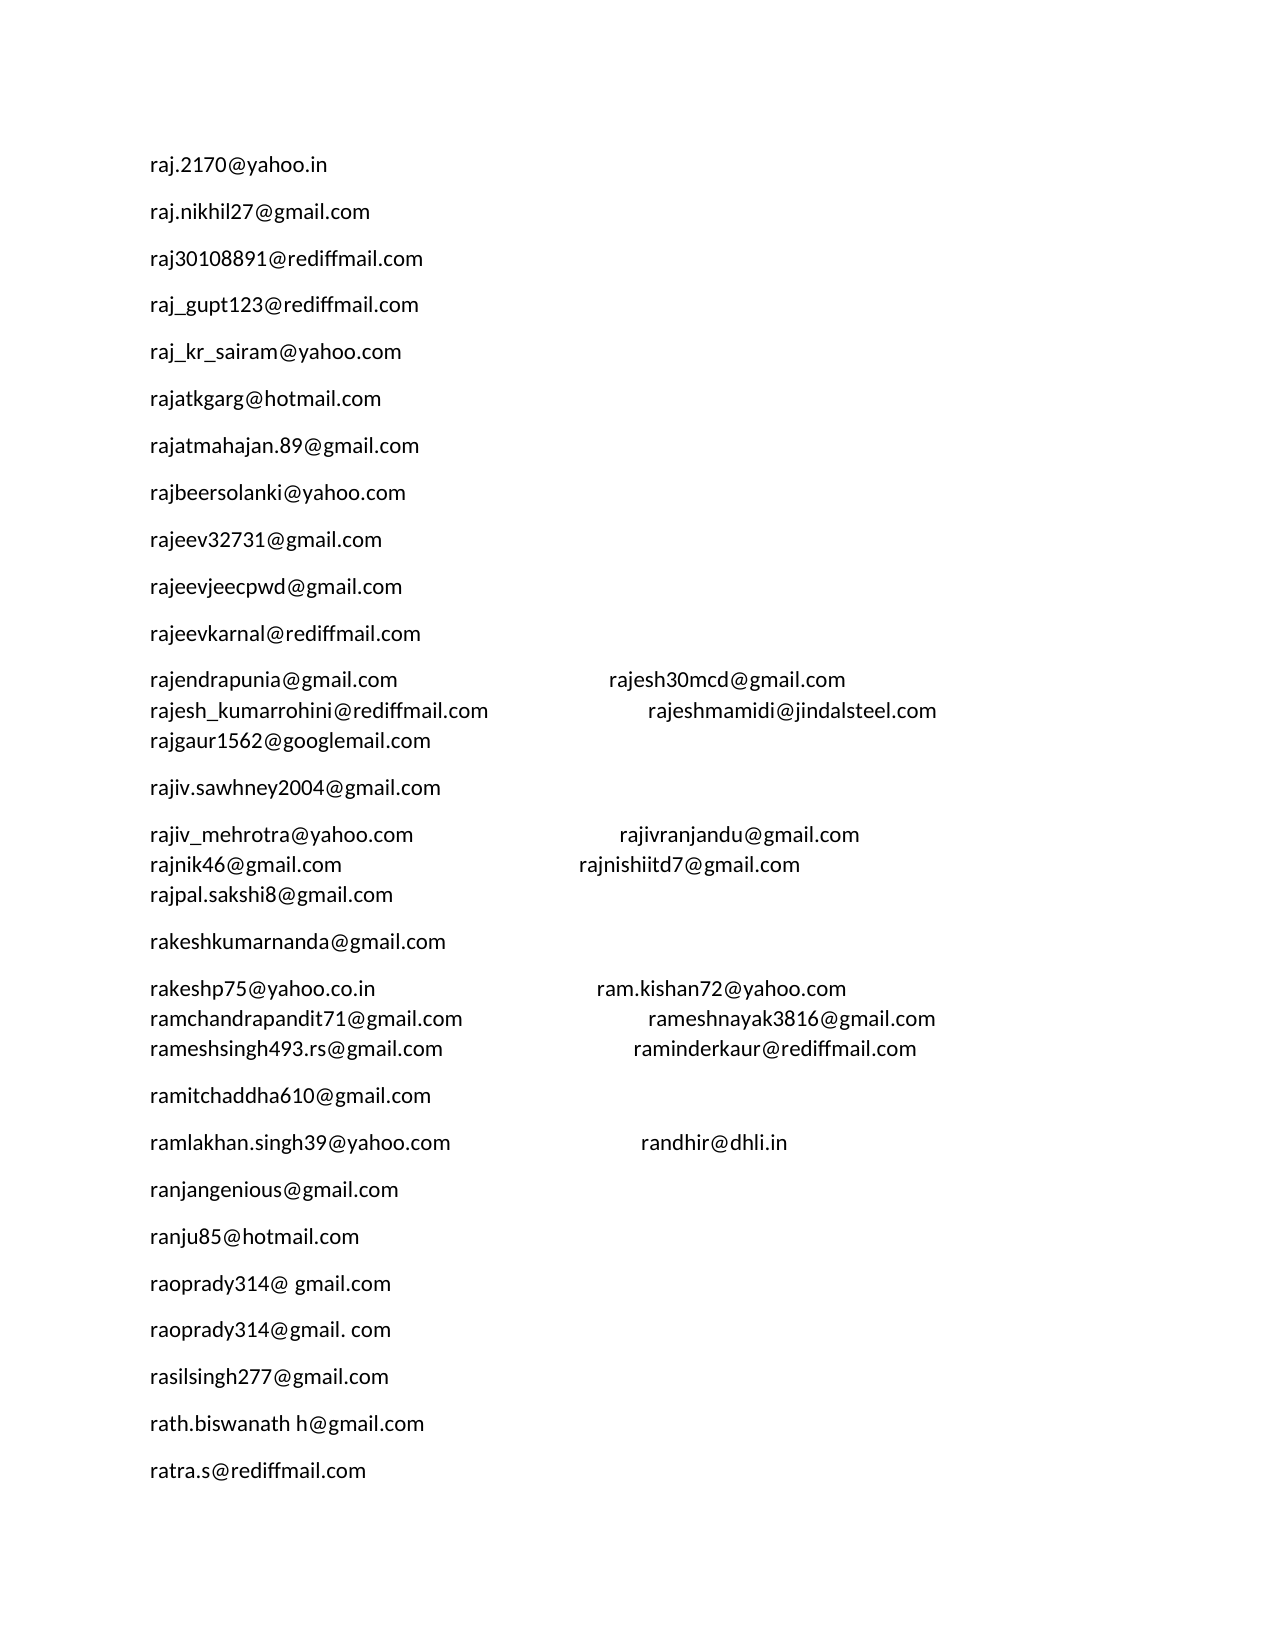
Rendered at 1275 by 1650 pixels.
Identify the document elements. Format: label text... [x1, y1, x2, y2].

text rakeshp75@yahoo.co.in ram.kishan72@yahoo.com ramchandrapandit71@gmail.com rameshnayak3816@gmail.com rameshsingh493.rs@gmail.com raminderkaur@rediffmail.com [150, 974, 1125, 1062]
text raj.nikhil27@gmail.com [150, 197, 1125, 225]
text rajatmahajan.89@gmail.com [150, 431, 1125, 459]
text raj_kr_sairam@yahoo.com [150, 337, 1125, 366]
text rajeevjeecpwd@gmail.com [150, 572, 1125, 600]
text rath.biswanath h@gmail.com [150, 1409, 1125, 1437]
text ramitchaddha610@gmail.com [150, 1081, 1125, 1109]
text raj_gupt123@rediffmail.com [150, 291, 1125, 319]
text rajiv.sawhney2004@gmail.com [150, 773, 1125, 801]
text raj30108891@rediffmail.com [150, 244, 1125, 272]
text ratra.s@rediffmail.com [150, 1456, 1125, 1484]
text ramlakhan.singh39@yahoo.com randhir@dhli.in [150, 1128, 1125, 1156]
text raj.2170@yahoo.in [150, 150, 1125, 178]
text rajiv_mehrotra@yahoo.com rajivranjandu@gmail.com rajnik46@gmail.com rajnishiitd7@gmail.com rajpal.sakshi8@gmail.com [150, 820, 1125, 908]
text raoprady314@ gmail.com [150, 1269, 1125, 1297]
text rakeshkumarnanda@gmail.com [150, 927, 1125, 955]
text rajeev32731@gmail.com [150, 525, 1125, 553]
text rajatkgarg@hotmail.com [150, 384, 1125, 412]
text raoprady314@gmail. com [150, 1316, 1125, 1344]
text rajbeersolanki@yahoo.com [150, 478, 1125, 506]
text rajeevkarnal@rediffmail.com [150, 619, 1125, 647]
text ranju85@hotmail.com [150, 1222, 1125, 1250]
text rajendrapunia@gmail.com rajesh30mcd@gmail.com rajesh_kumarrohini@rediffmail.com rajeshmamidi@jindalsteel.com rajgaur1562@googlemail.com [150, 666, 1125, 754]
text rasilsingh277@gmail.com [150, 1362, 1125, 1391]
text ranjangenious@gmail.com [150, 1175, 1125, 1203]
